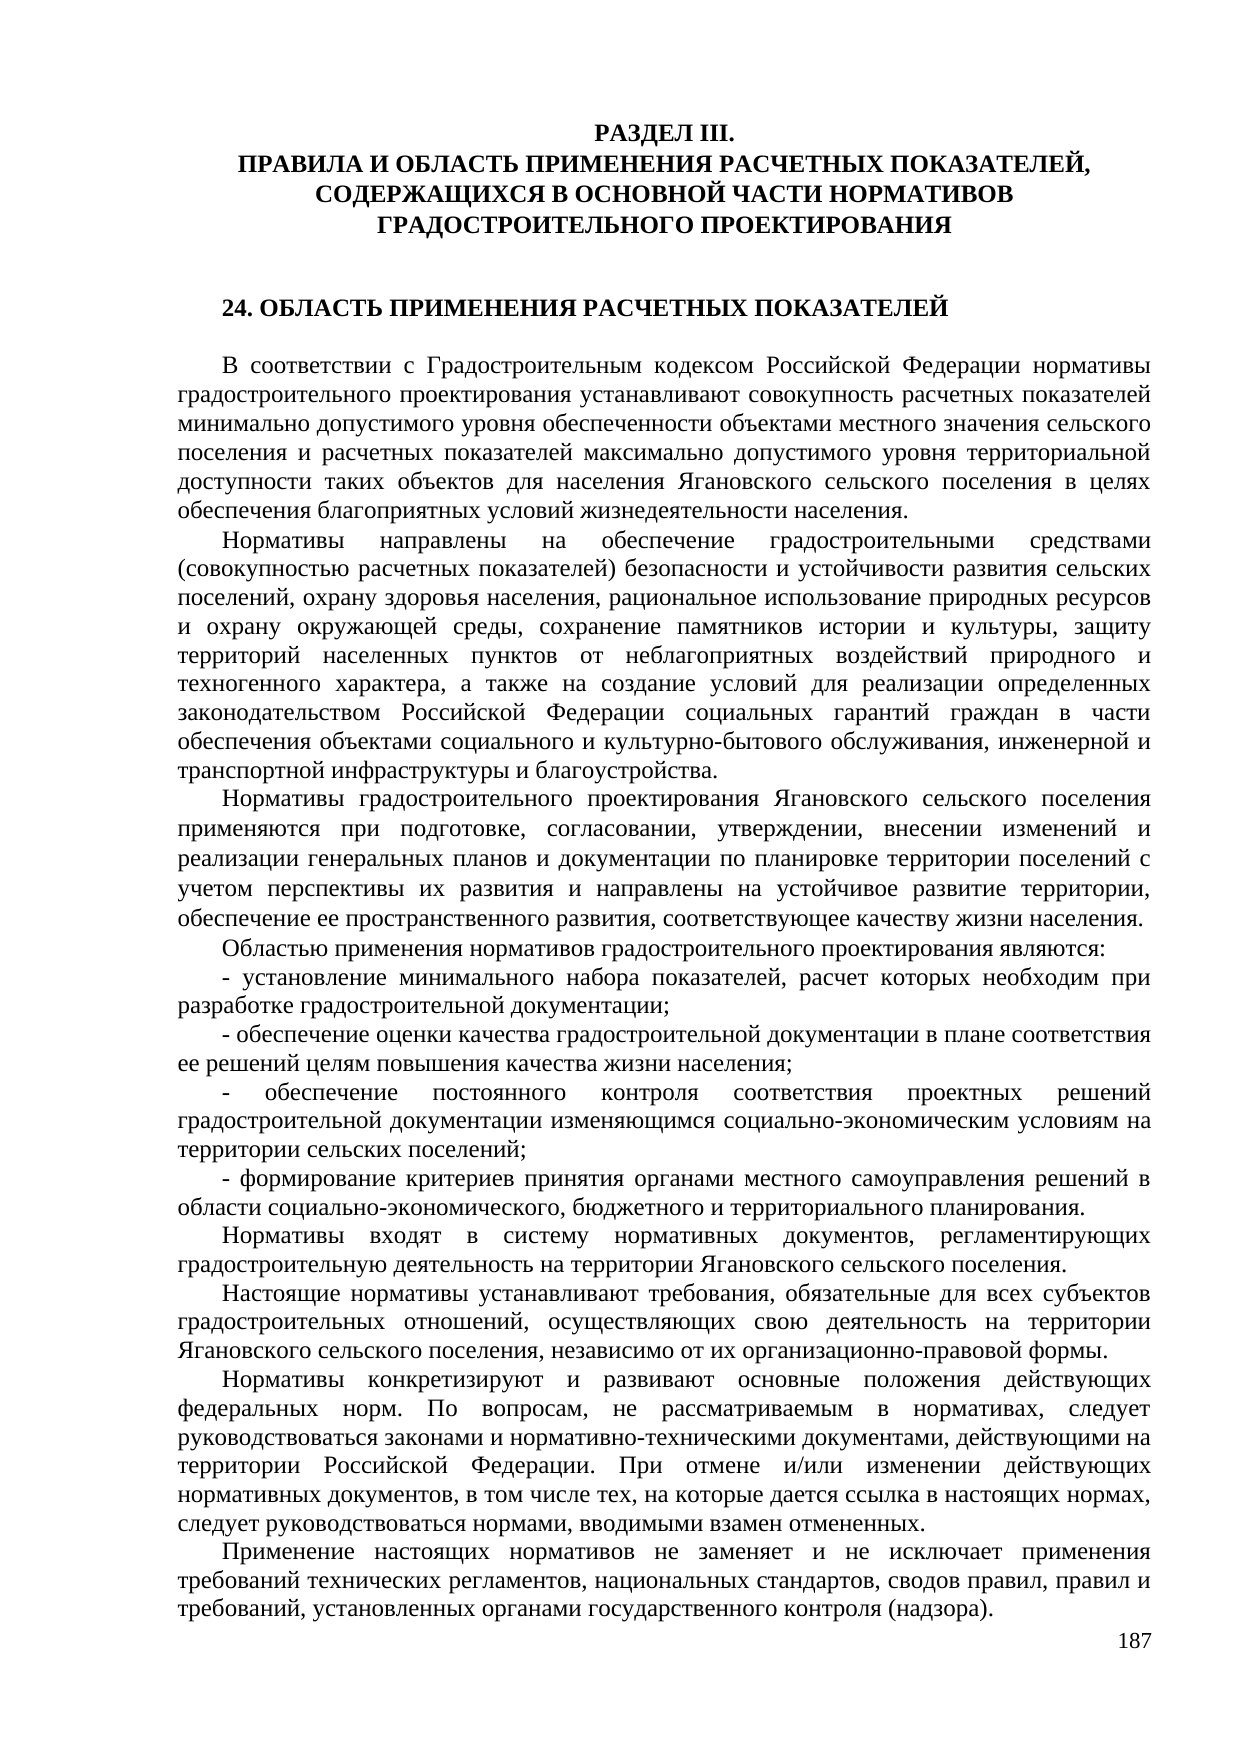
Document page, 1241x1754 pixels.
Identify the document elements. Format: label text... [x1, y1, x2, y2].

text РАЗДЕЛ III. [177, 118, 1152, 147]
text Нормативы направлены на обеспечение градостроительными средствами (совокупностью расчетных показателей) безопасности и устойчивости развития сельских поселений, охрану здоровья населения, рациональное использование природных ресурсов и охрану окружающей среды, сохранение памятников истории и культуры, защиту территорий населенных пунктов от неблагоприятных воздействий природного и техногенного характера, а также на создание условий для реализации определенных законодательством Российской Федерации социальных гарантий граждан в части обеспечения объектами социального и культурно-бытового обслуживания, инженерной и транспортной инфраструктуры и благоустройства. [177, 525, 1152, 783]
text Настоящие нормативы устанавливают требования, обязательные для всех субъектов градостроительных отношений, осуществляющих свою деятельность на территории Ягановского сельского поселения, независимо от их организационно-правовой формы. [177, 1278, 1152, 1364]
text - обеспечение оценки качества градостроительной документации в плане соответствия ее решений целям повышения качества жизни населения; [177, 1019, 1152, 1077]
text Областью применения нормативов градостроительного проектирования являются: [177, 933, 1152, 962]
text 24. ОБЛАСТЬ ПРИМЕНЕНИЯ РАСЧЕТНЫХ ПОКАЗАТЕЛЕЙ [177, 293, 1152, 321]
text - обеспечение постоянного контроля соответствия проектных решений градостроительной документации изменяющимся социально-экономическим условиям на территории сельских поселений; [177, 1077, 1152, 1163]
text Нормативы градостроительного проектирования Ягановского сельского поселения применяются при подготовке, согласовании, утверждении, внесении изменений и реализации генеральных планов и документации по планировке территории поселений с учетом перспективы их развития и направлены на устойчивое развитие территории, обеспечение ее пространственного развития, соответствующее качеству жизни населения. [177, 783, 1152, 932]
text - установление минимального набора показателей, расчет которых необходим при разработке градостроительной документации; [177, 962, 1152, 1019]
text - формирование критериев принятия органами местного самоуправления решений в области социально-экономического, бюджетного и территориального планирования. [177, 1163, 1152, 1221]
text Нормативы входят в систему нормативных документов, регламентирующих градостроительную деятельность на территории Ягановского сельского поселения. [177, 1221, 1152, 1278]
text Нормативы конкретизируют и развивают основные положения действующих федеральных норм. По вопросам, не рассматриваемым в нормативах, следует руководствоваться законами и нормативно-техническими документами, действующими на территории Российской Федерации. При отмене и/или изменении действующих нормативных документов, в том числе тех, на которые дается ссылка в настоящих нормах, следует руководствоваться нормами, вводимыми взамен отмененных. [177, 1364, 1152, 1537]
text Применение настоящих нормативов не заменяет и не исключает применения требований технических регламентов, национальных стандартов, сводов правил, правил и требований, установленных органами государственного контроля (надзора). [177, 1537, 1152, 1622]
text ПРАВИЛА И ОБЛАСТЬ ПРИМЕНЕНИЯ РАСЧЕТНЫХ ПОКАЗАТЕЛЕЙ, СОДЕРЖАЩИХСЯ В ОСНОВНОЙ ЧАСТИ НОРМАТИВОВ ГРАДОСТРОИТЕЛЬНОГО ПРОЕКТИРОВАНИЯ [177, 149, 1152, 239]
text В соответствии с Градостроительным кодексом Российской Федерации нормативы градостроительного проектирования устанавливают совокупность расчетных показателей минимально допустимого уровня обеспеченности объектами местного значения сельского поселения и расчетных показателей максимально допустимого уровня территориальной доступности таких объектов для населения Ягановского сельского поселения в целях обеспечения благоприятных условий жизнедеятельности населения. [177, 350, 1152, 524]
